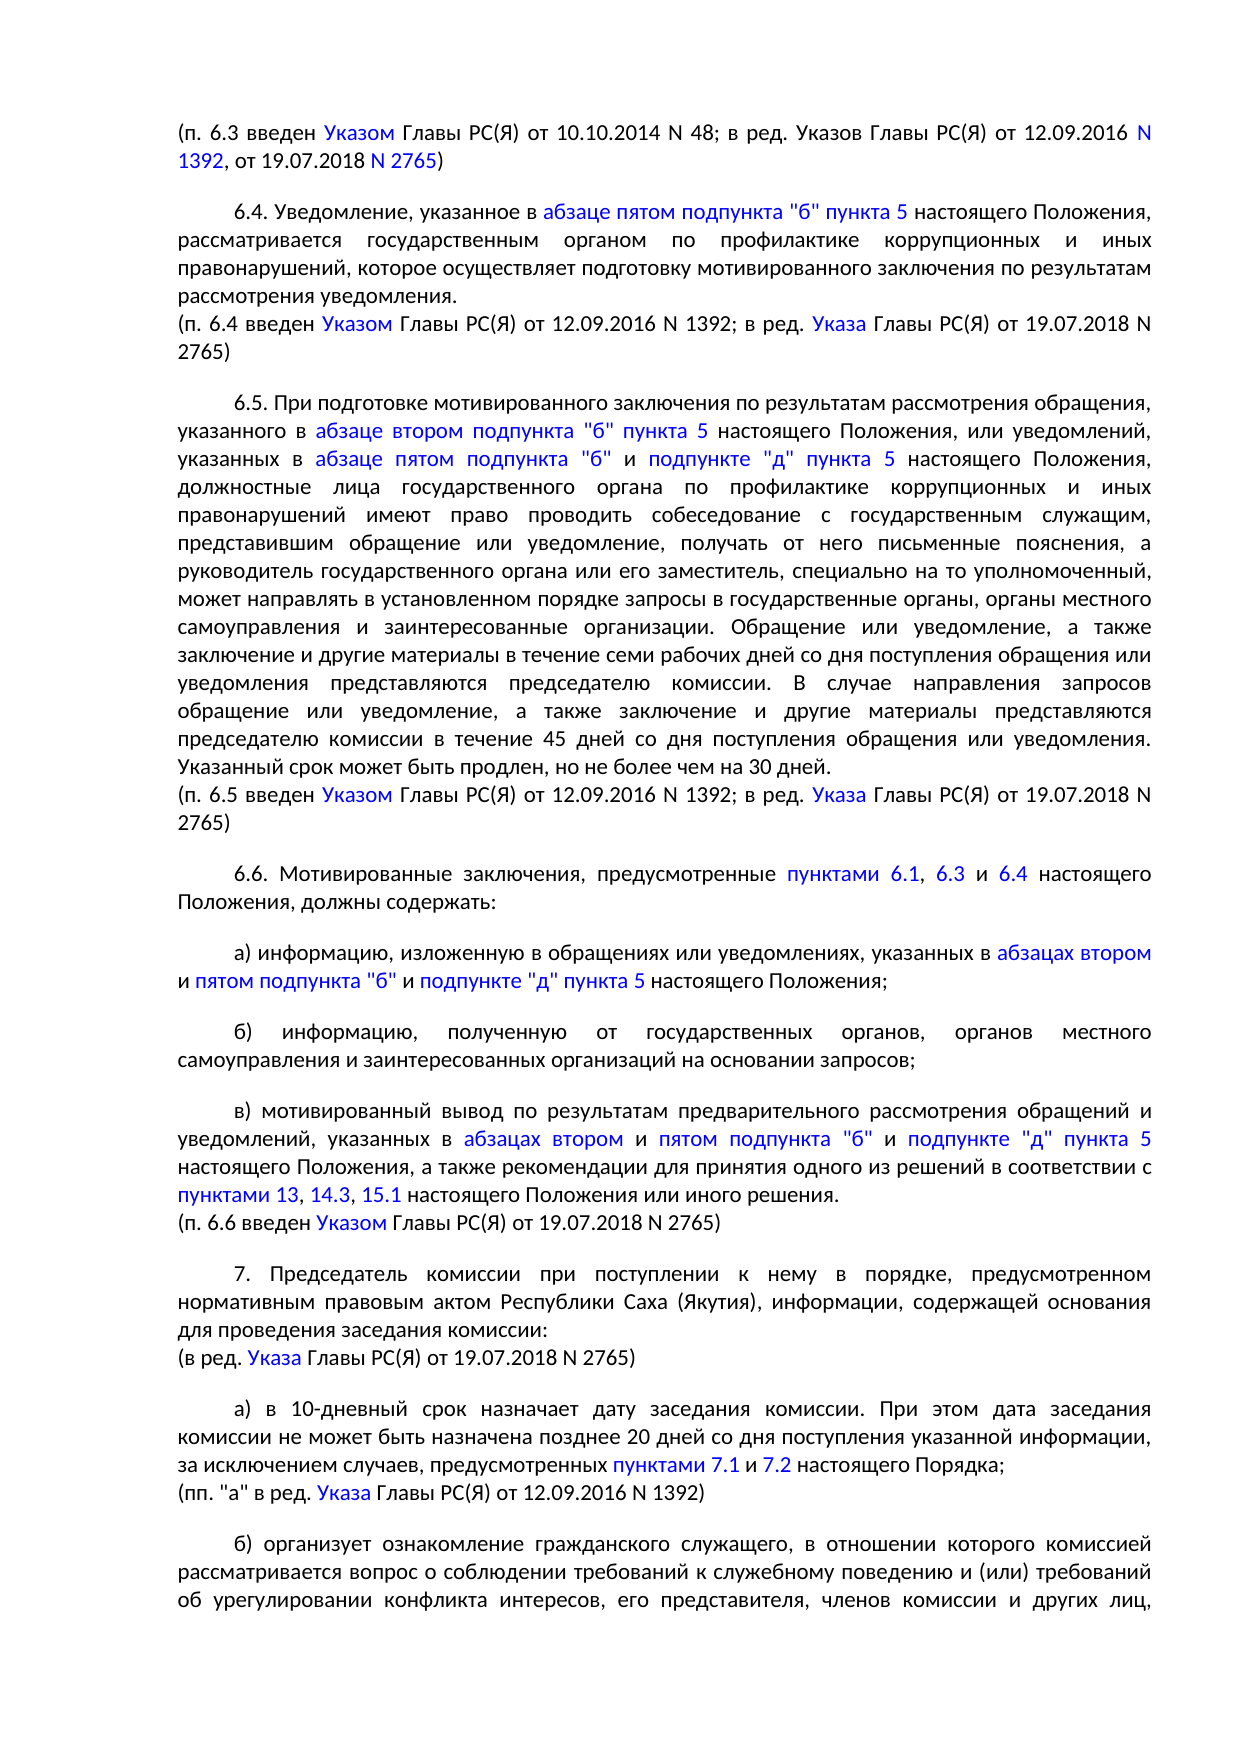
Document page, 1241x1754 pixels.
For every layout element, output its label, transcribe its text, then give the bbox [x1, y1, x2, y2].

text в) мотивированный вывод по результатам предварительного рассмотрения обращений и уведомлений, указанных в абзацах втором и пятом подпункта "б" и подпункте "д" пункта 5 настоящего Положения, а также рекомендации для принятия одного из решений в соответствии с пунктами 13, 14.3, 15.1 настоящего Положения или иного решения. [177, 1096, 1152, 1208]
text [177, 1529, 1152, 1613]
text 6.6. Мотивированные заключения, предусмотренные пунктами 6.1, 6.3 и 6.4 настоящего Положения, должны содержать: [177, 859, 1152, 915]
text б) информацию, полученную от государственных органов, органов местного самоуправления и заинтересованных организаций на основании запросов; [177, 1017, 1152, 1073]
text а) информацию, изложенную в обращениях или уведомлениях, указанных в абзацах втором и пятом подпункта "б" и подпункте "д" пункта 5 настоящего Положения; [177, 938, 1152, 994]
text 6.4. Уведомление, указанное в абзаце пятом подпункта "б" пункта 5 настоящего Положения, рассматривается государственным органом по профилактике коррупционных и иных правонарушений, которое осуществляет подготовку мотивированного заключения по результатам рассмотрения уведомления. [177, 197, 1152, 309]
text (п. 6.4 введен Указом Главы РС(Я) от 12.09.2016 N 1392; в ред. Указа Главы РС(Я) от 19.07.2018 N 2765) [177, 309, 1152, 365]
text 6.5. При подготовке мотивированного заключения по результатам рассмотрения обращения, указанного в абзаце втором подпункта "б" пункта 5 настоящего Положения, или уведомлений, указанных в абзаце пятом подпункта "б" и подпункте "д" пункта 5 настоящего Положения, должностные лица государственного органа по профилактике коррупционных и иных правонарушений имеют право проводить собеседование с государственным служащим, представившим обращение или уведомление, получать от него письменные пояснения, а руководитель государственного органа или его заместитель, специально на то уполномоченный, может направлять в установленном порядке запросы в государственные органы, органы местного самоуправления и заинтересованные организации. Обращение или уведомление, а также заключение и другие материалы в течение семи рабочих дней со дня поступления обращения или уведомления представляются председателю комиссии. В случае направления запросов обращение или уведомление, а также заключение и другие материалы представляются председателю комиссии в течение 45 дней со дня поступления обращения или уведомления. Указанный срок может быть продлен, но не более чем на 30 дней. [177, 388, 1152, 780]
text (п. 6.3 введен Указом Главы РС(Я) от 10.10.2014 N 48; в ред. Указов Главы РС(Я) от 12.09.2016 N 1392, от 19.07.2018 N 2765) [177, 118, 1152, 174]
text (пп. "а" в ред. Указа Главы РС(Я) от 12.09.2016 N 1392) [177, 1478, 1152, 1506]
text (в ред. Указа Главы РС(Я) от 19.07.2018 N 2765) [177, 1343, 1152, 1371]
text 7. Председатель комиссии при поступлении к нему в порядке, предусмотренном нормативным правовым актом Республики Саха (Якутия), информации, содержащей основания для проведения заседания комиссии: [177, 1259, 1152, 1343]
text а) в 10-дневный срок назначает дату заседания комиссии. При этом дата заседания комиссии не может быть назначена позднее 20 дней со дня поступления указанной информации, за исключением случаев, предусмотренных пунктами 7.1 и 7.2 настоящего Порядка; [177, 1394, 1152, 1478]
text (п. 6.5 введен Указом Главы РС(Я) от 12.09.2016 N 1392; в ред. Указа Главы РС(Я) от 19.07.2018 N 2765) [177, 780, 1152, 836]
text (п. 6.6 введен Указом Главы РС(Я) от 19.07.2018 N 2765) [177, 1208, 1152, 1236]
